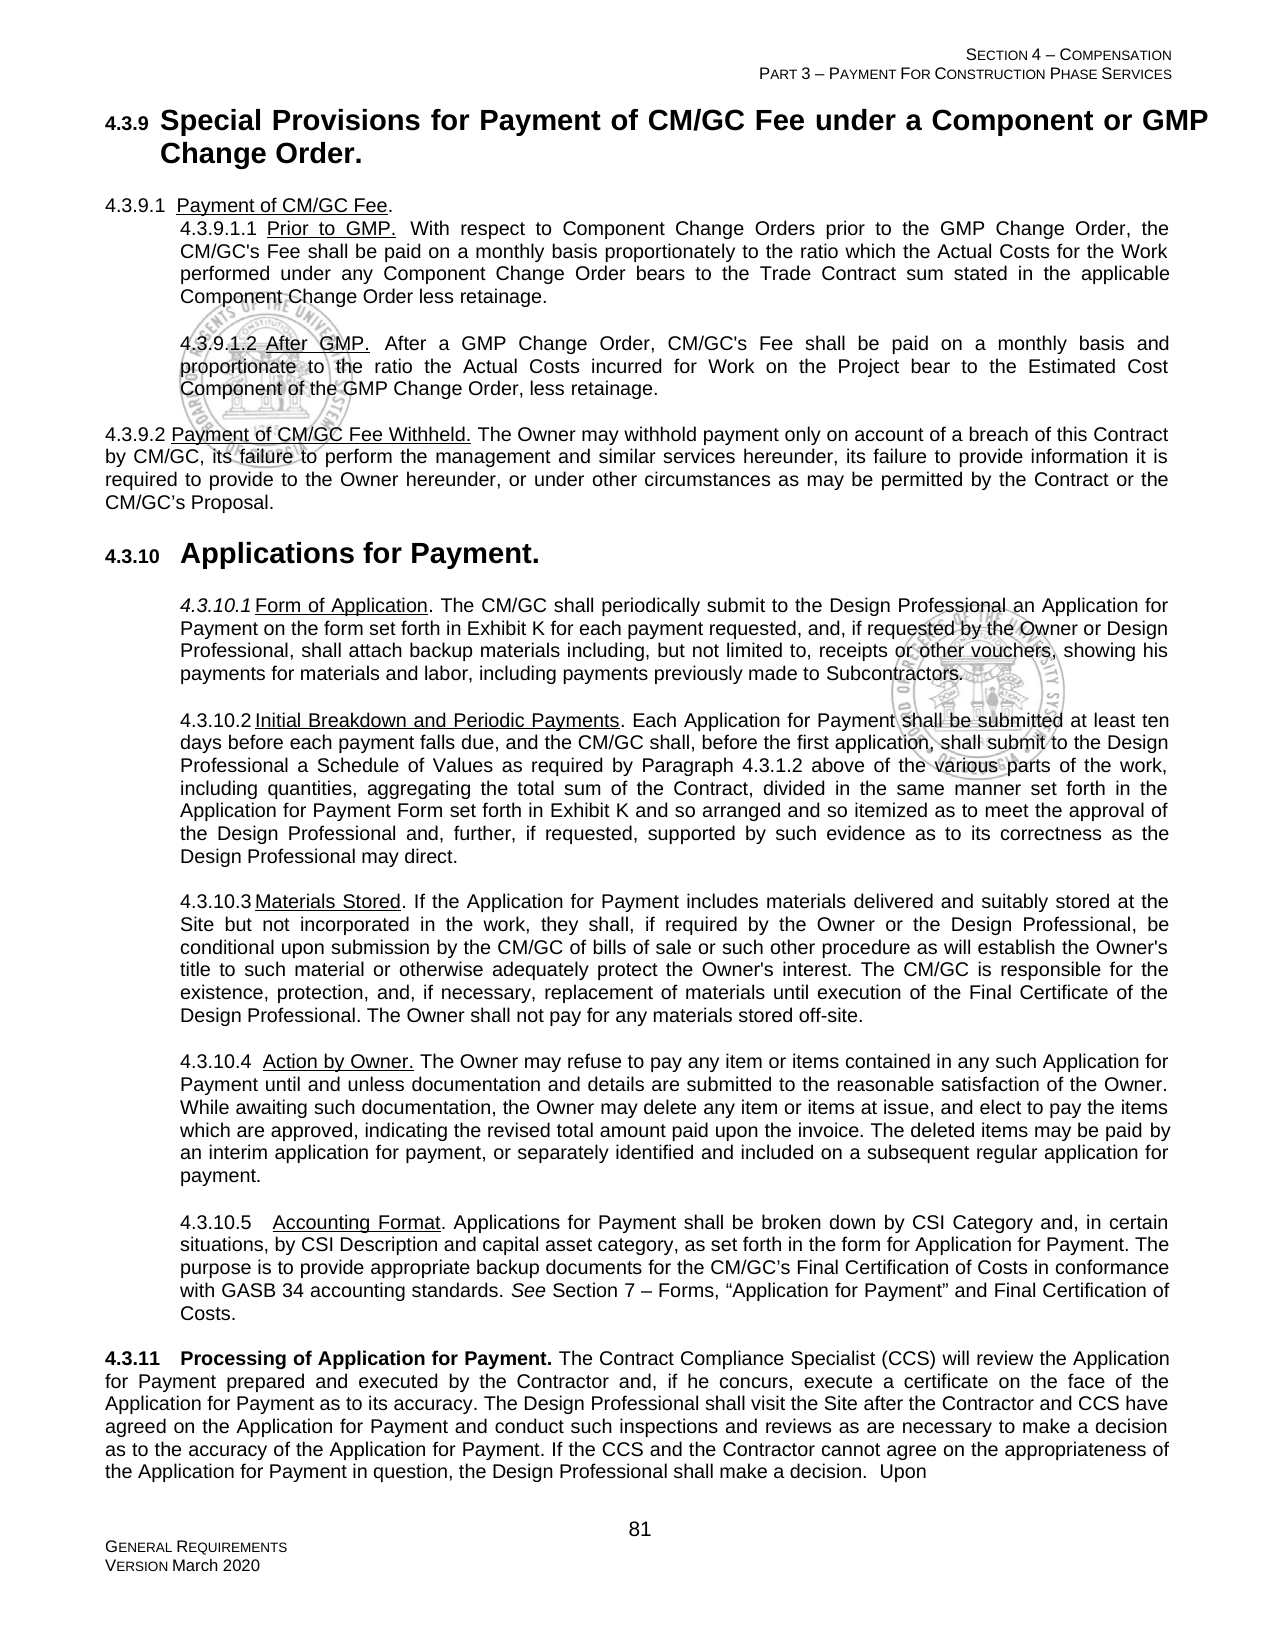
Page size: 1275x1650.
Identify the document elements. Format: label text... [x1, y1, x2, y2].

list Action by Owner. The Owner may refuse to pay any item or items contained in any such Application for Payment until and unless documentation and details are submitted to the reasonable satisfaction of the Owner. While awaiting such documentation, the Owner may delete any item or items at issue, and elect to pay the items which are approved, indicating the revised total amount paid upon the invoice. The deleted items may be paid by an interim application for payment, or separately identified and included on a subsequent regular application for payment. [180, 1050, 1170, 1187]
list After GMP. After a GMP Change Order, CM/GC's Fee shall be paid on a monthly basis and proportionate to the ratio the Actual Costs incurred for Work on the Project bear to the Estimated Cost Component of the GMP Change Order, less retainage. [180, 332, 1170, 400]
list Prior to GMP. With respect to Component Change Orders prior to the GMP Change Order, the CM/GC's Fee shall be paid on a monthly basis proportionately to the ratio which the Actual Costs for the Work performed under any Component Change Order bears to the Trade Contract sum stated in the applicable Component Change Order less retainage. [180, 217, 1170, 308]
list Initial Breakdown and Periodic Payments. Each Application for Payment shall be submitted at least ten days before each payment falls due, and the CM/GC shall, before the first application, shall submit to the Design Professional a Schedule of Values as required by Paragraph 4.3.1.2 above of the various parts of the work, including quantities, aggregating the total sum of the Contract, divided in the same manner set forth in the Application for Payment Form set forth in Exhibit K and so arranged and so itemized as to meet the approval of the Design Professional and, further, if requested, supported by such evidence as to its correctness as the Design Professional may direct. [180, 708, 1170, 867]
list Form of Application. The CM/GC shall periodically submit to the Design Professional an Application for Payment on the form set forth in Exhibit K for each payment requested, and, if requested by the Owner or Design Professional, shall attach backup materials including, but not limited to, receipts or other vouchers, showing his payments for materials and labor, including payments previously made to Subcontractors. [180, 594, 1170, 684]
subtitle Special Provisions for Payment of CM/GC Fee under a Component or GMP Change Order. [105, 103, 1210, 170]
list Processing of Application for Payment. The Contract Compliance Specialist (CCS) will review the Application for Payment prepared and executed by the Contractor and, if he concurs, execute a certificate on the face of the Application for Payment as to its accuracy. The Design Professional shall visit the Site after the Contractor and CCS have agreed on the Application for Payment and conduct such inspections and reviews as are necessary to make a decision as to the accuracy of the Application for Payment. If the CCS and the Contractor cannot agree on the appropriateness of the Application for Payment in question, the Design Professional shall make a decision. Upon [105, 1347, 1171, 1483]
list Materials Stored. If the Application for Payment includes materials delivered and suitably stored at the Site but not incorporated in the work, they shall, if required by the Owner or the Design Professional, be conditional upon submission by the CM/GC of bills of sale or such other procedure as will establish the Owner's title to such material or otherwise adequately protect the Owner's interest. The CM/GC is responsible for the existence, protection, and, if necessary, replacement of materials until execution of the Final Certificate of the Design Professional. The Owner shall not pay for any materials stored off-site. [180, 890, 1170, 1026]
list Payment of CM/GC Fee Withheld. The Owner may withhold payment only on account of a breach of this Contract by CM/GC, its failure to perform the management and similar services hereunder, its failure to provide information it is required to provide to the Owner hereunder, or under other circumstances as may be permitted by the Contract or the CM/GC’s Proposal. [105, 423, 1170, 513]
subtitle Applications for Payment. [105, 536, 1210, 569]
list Accounting Format. Applications for Payment shall be broken down by CSI Category and, in certain situations, by CSI Description and capital asset category, as set forth in the form for Application for Payment. The purpose is to provide appropriate backup documents for the CM/GC’s Final Certification of Costs in conformance with GASB 34 accounting standards. See Section 7 – Forms, “Application for Payment” and Final Certification of Costs. [180, 1211, 1170, 1324]
list Payment of CM/GC Fee. [105, 194, 1210, 217]
picture [176, 288, 354, 423]
picture [888, 684, 1066, 708]
